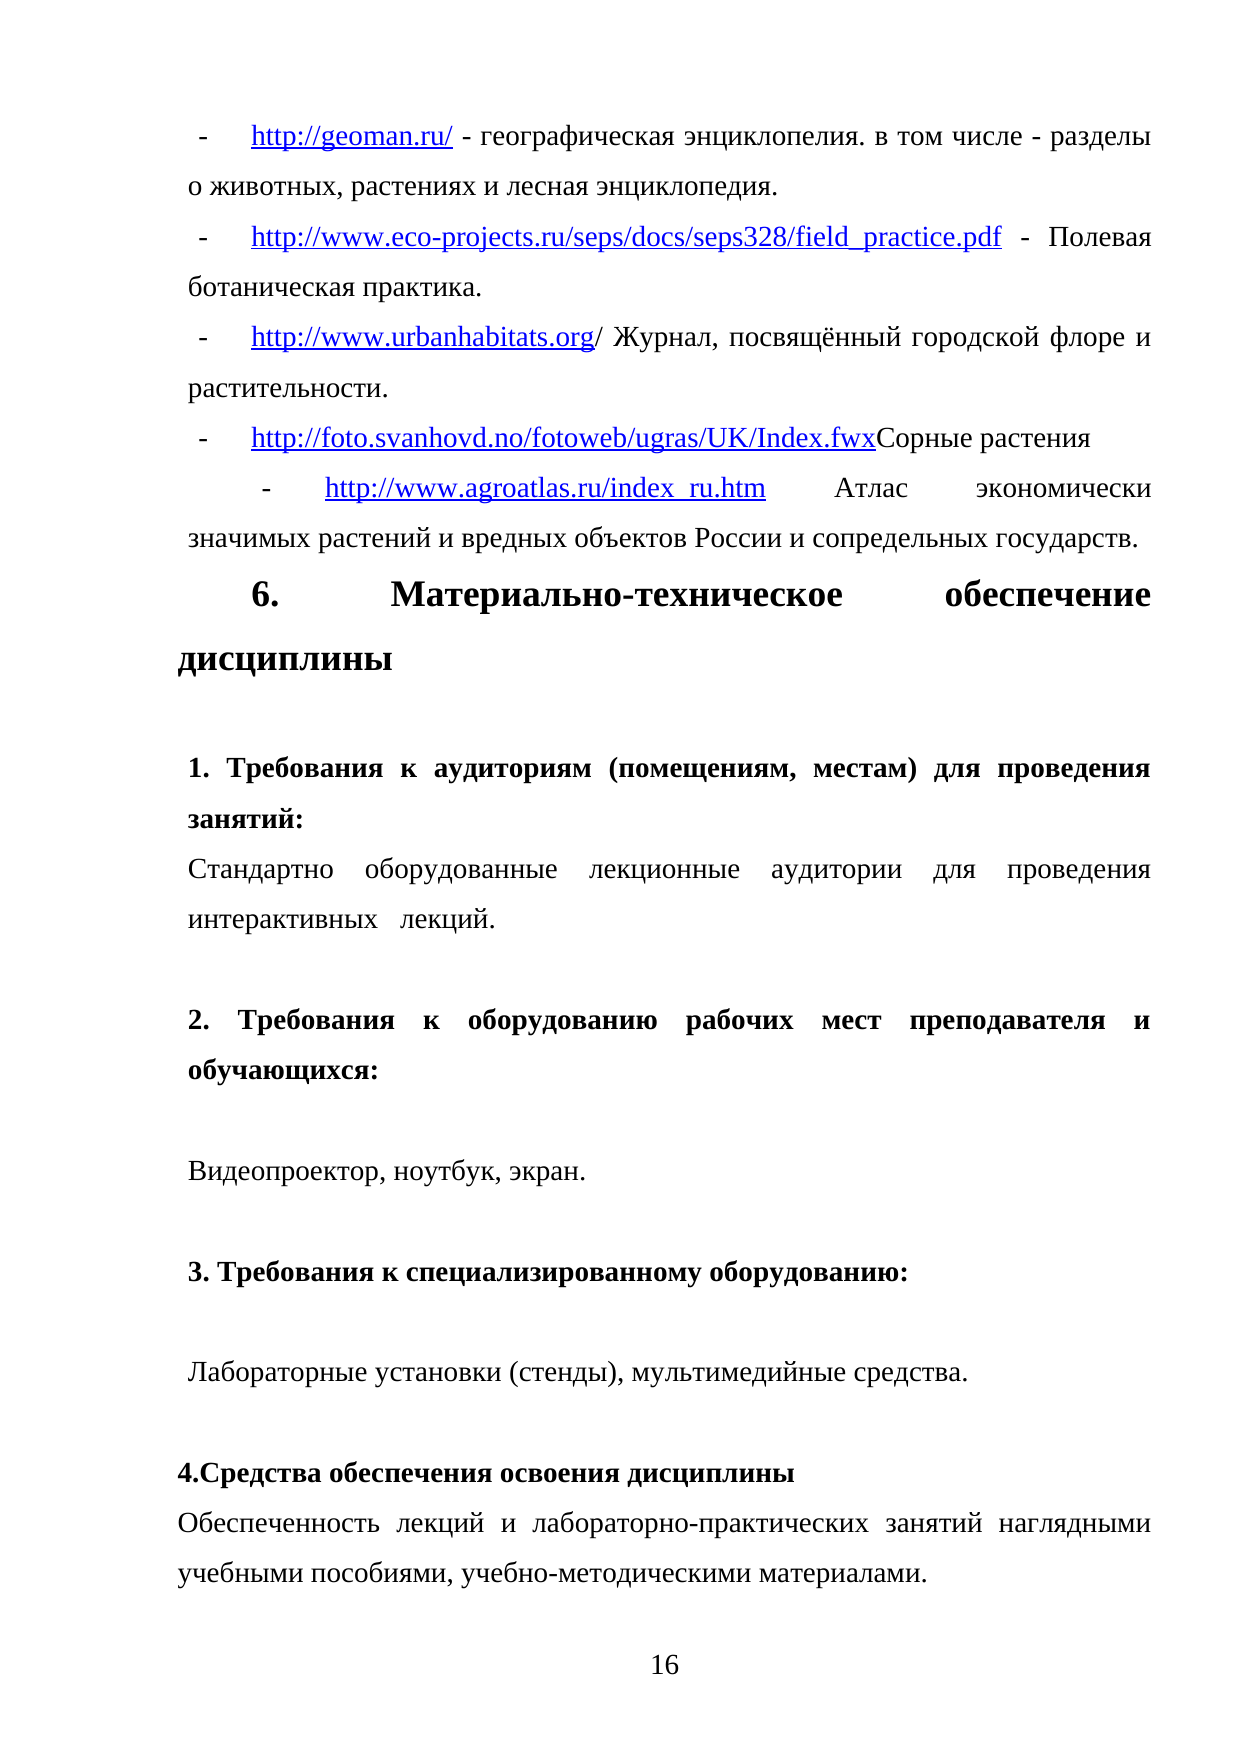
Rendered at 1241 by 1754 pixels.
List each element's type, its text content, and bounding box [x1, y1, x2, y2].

text 3. Требования к специализированному оборудованию: [188, 1254, 1152, 1287]
text 2. Требования к оборудованию рабочих мест преподавателя и обучающихся: [188, 1002, 1152, 1086]
list http://foto.svanhovd.no/fotoweb/ugras/UK/Index.fwxСорные растения [188, 420, 1152, 453]
text Стандартно оборудованные лекционные аудитории для проведения интерактивных лекций. [188, 851, 1152, 935]
text 1. Требования к аудиториям (помещениям, местам) для проведения занятий: [188, 751, 1152, 834]
text Видеопроектор, ноутбук, экран. [188, 1153, 1152, 1187]
text Обеспеченность лекций и лабораторно-практических занятий наглядными учебными пособиями, учебно-методическими материалами. [177, 1505, 1152, 1589]
text Лабораторные установки (стенды), мультимедийные средства. [188, 1354, 1152, 1388]
text 4.Средства обеспечения освоения дисциплины [177, 1455, 1152, 1488]
list http://www.eco-projects.ru/seps/docs/seps328/field_practice.pdf - Полевая ботаническая практика. [188, 219, 1152, 303]
list http://geoman.ru/ - географическая энциклопелия. в том числе - разделы о животных, растениях и лесная энциклопедия. [188, 118, 1152, 202]
list http://www.agroatlas.ru/index_ru.htm Атлас экономически значимых растений и вредных объектов России и сопредельных государств. [188, 470, 1152, 554]
text 6. Материально-техническое обеспечение дисциплины [177, 571, 1152, 679]
list http://www.urbanhabitats.org/ Журнал, посвящённый городской флоре и растительности. [188, 319, 1152, 403]
